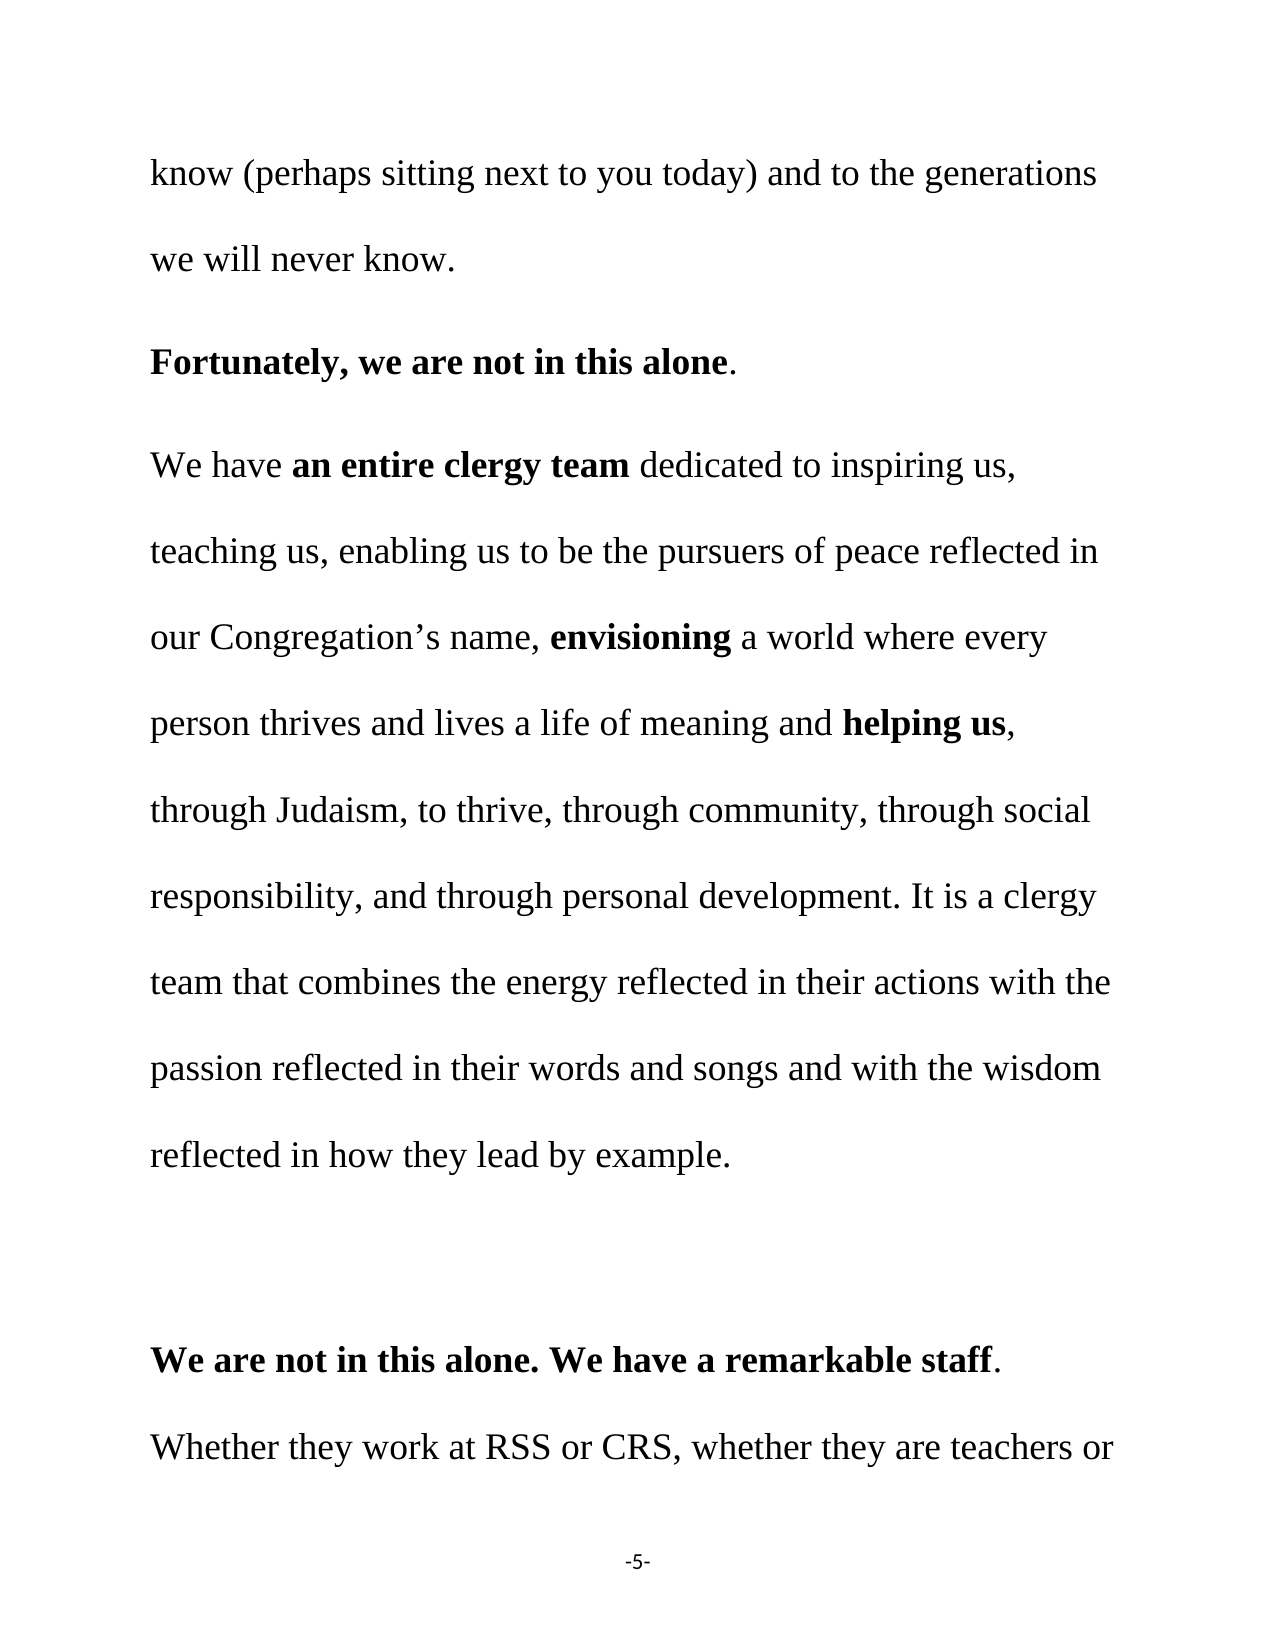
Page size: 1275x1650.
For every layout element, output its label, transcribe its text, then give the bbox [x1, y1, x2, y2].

text Fortunately, we are not in this alone. [150, 339, 1125, 382]
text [150, 1338, 1125, 1467]
text We have an entire clergy team dedicated to inspiring us, teaching us, enabling us to be the pursuers of peace reflected in our Congregation’s name, envisioning a world where every person thrives and lives a life of meaning and helping us, through Judaism, to thrive, through community, through social responsibility, and through personal development. It is a clergy team that combines the energy reflected in their actions with the passion reflected in their words and songs and with the wisdom reflected in how they lead by example. [150, 442, 1125, 1175]
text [150, 150, 1125, 279]
